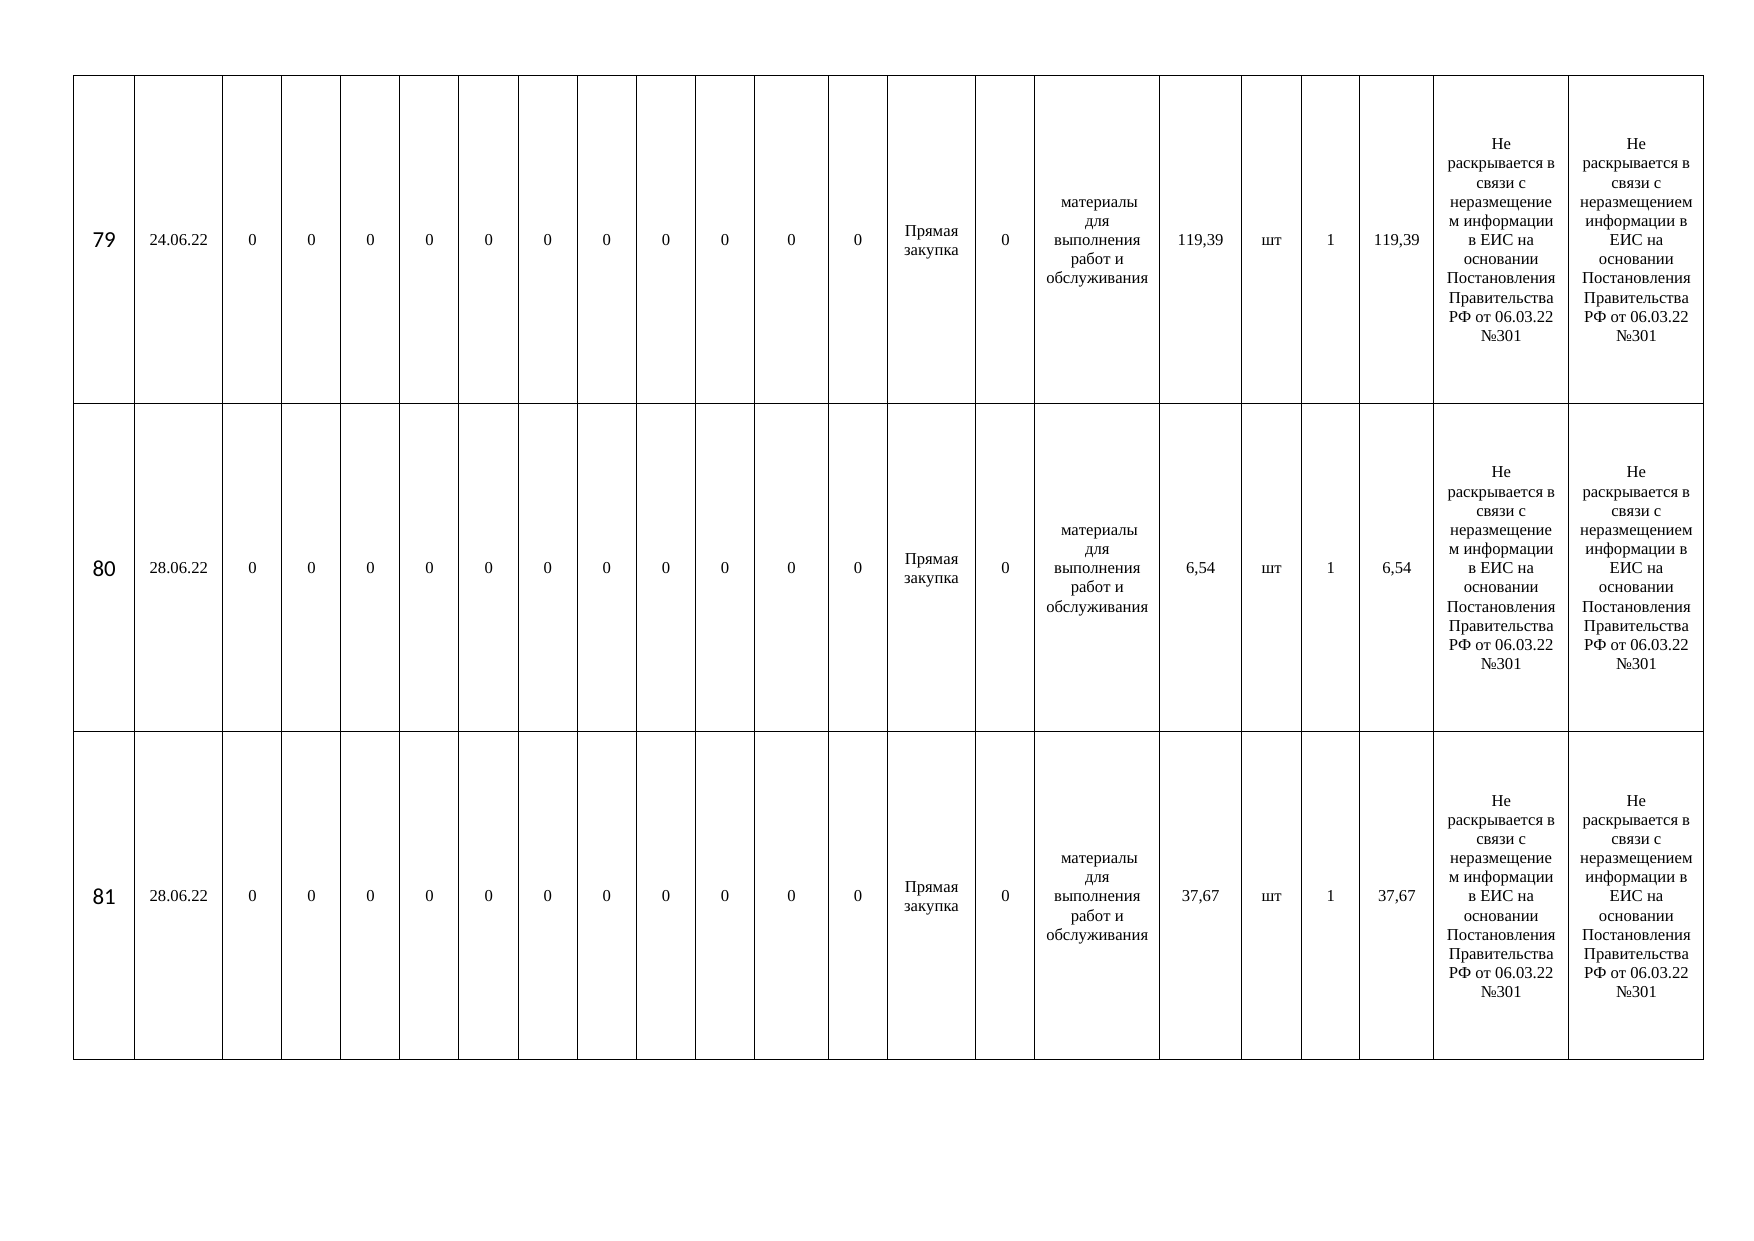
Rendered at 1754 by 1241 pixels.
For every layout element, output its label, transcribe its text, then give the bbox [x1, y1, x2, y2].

table_cell 0 [637, 76, 695, 403]
table_cell 0 [755, 76, 828, 403]
table_cell 28.06.22 [135, 404, 222, 731]
table_cell Прямая закупка [888, 404, 975, 731]
table_cell 0 [341, 404, 399, 731]
table_cell 79 [74, 76, 134, 403]
table_cell 0 [976, 732, 1034, 1059]
table_cell 0 [519, 404, 577, 731]
table_cell 0 [223, 404, 281, 731]
table_cell шт [1242, 404, 1301, 731]
table_cell 0 [829, 76, 887, 403]
table_cell 0 [282, 732, 340, 1059]
table_cell 0 [578, 732, 636, 1059]
table_cell 0 [755, 732, 828, 1059]
table_cell 0 [829, 732, 887, 1059]
table_cell 0 [829, 404, 887, 731]
table_cell 0 [519, 76, 577, 403]
table_cell 0 [459, 732, 518, 1059]
table_cell 0 [637, 404, 695, 731]
table_cell Прямая закупка [888, 76, 975, 403]
table_cell 0 [400, 732, 458, 1059]
table_cell 0 [223, 76, 281, 403]
table_cell 6,54 [1160, 404, 1241, 731]
table_cell 119,39 [1160, 76, 1241, 403]
table_cell Не раскрывается в связи с неразмещением информации в ЕИС на основании Постановления Правительства РФ от 06.03.22 №301 [1434, 404, 1568, 731]
table_cell 0 [459, 76, 518, 403]
table_cell материалы для выполнения работ и обслуживания [1035, 404, 1159, 731]
table_cell 0 [696, 732, 754, 1059]
table_cell 24.06.22 [135, 76, 222, 403]
table_cell 0 [282, 404, 340, 731]
table_cell 0 [976, 76, 1034, 403]
table_cell 1 [1302, 404, 1359, 731]
table_cell 1 [1302, 732, 1359, 1059]
table_cell 28.06.22 [135, 732, 222, 1059]
table_cell 37,67 [1360, 732, 1433, 1059]
table_cell 0 [976, 404, 1034, 731]
table_cell шт [1242, 76, 1301, 403]
table_cell Не раскрывается в связи с неразмещением информации в ЕИС на основании Постановления Правительства РФ от 06.03.22 №301 [1569, 404, 1703, 731]
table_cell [1569, 76, 1703, 403]
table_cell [1035, 732, 1159, 1059]
table_cell 0 [578, 404, 636, 731]
table_cell 119,39 [1360, 76, 1433, 403]
table_cell 0 [696, 76, 754, 403]
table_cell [1434, 76, 1568, 403]
table_cell 37,67 [1160, 732, 1241, 1059]
table_cell 0 [400, 404, 458, 731]
table_cell 0 [755, 404, 828, 731]
table_cell 0 [400, 76, 458, 403]
table_cell 81 [74, 732, 134, 1059]
table_cell 0 [223, 732, 281, 1059]
table_cell 0 [696, 404, 754, 731]
table_cell 0 [459, 404, 518, 731]
table_cell шт [1242, 732, 1301, 1059]
table_cell 80 [74, 404, 134, 731]
table_cell 0 [578, 76, 636, 403]
table_cell Прямая закупка [888, 732, 975, 1059]
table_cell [1569, 732, 1703, 1059]
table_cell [1035, 76, 1159, 403]
table_cell 0 [341, 76, 399, 403]
table_cell 0 [637, 732, 695, 1059]
table_cell 6,54 [1360, 404, 1433, 731]
table_cell 0 [519, 732, 577, 1059]
table_cell 0 [282, 76, 340, 403]
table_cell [1434, 732, 1568, 1059]
table_cell 1 [1302, 76, 1359, 403]
table_cell 0 [341, 732, 399, 1059]
